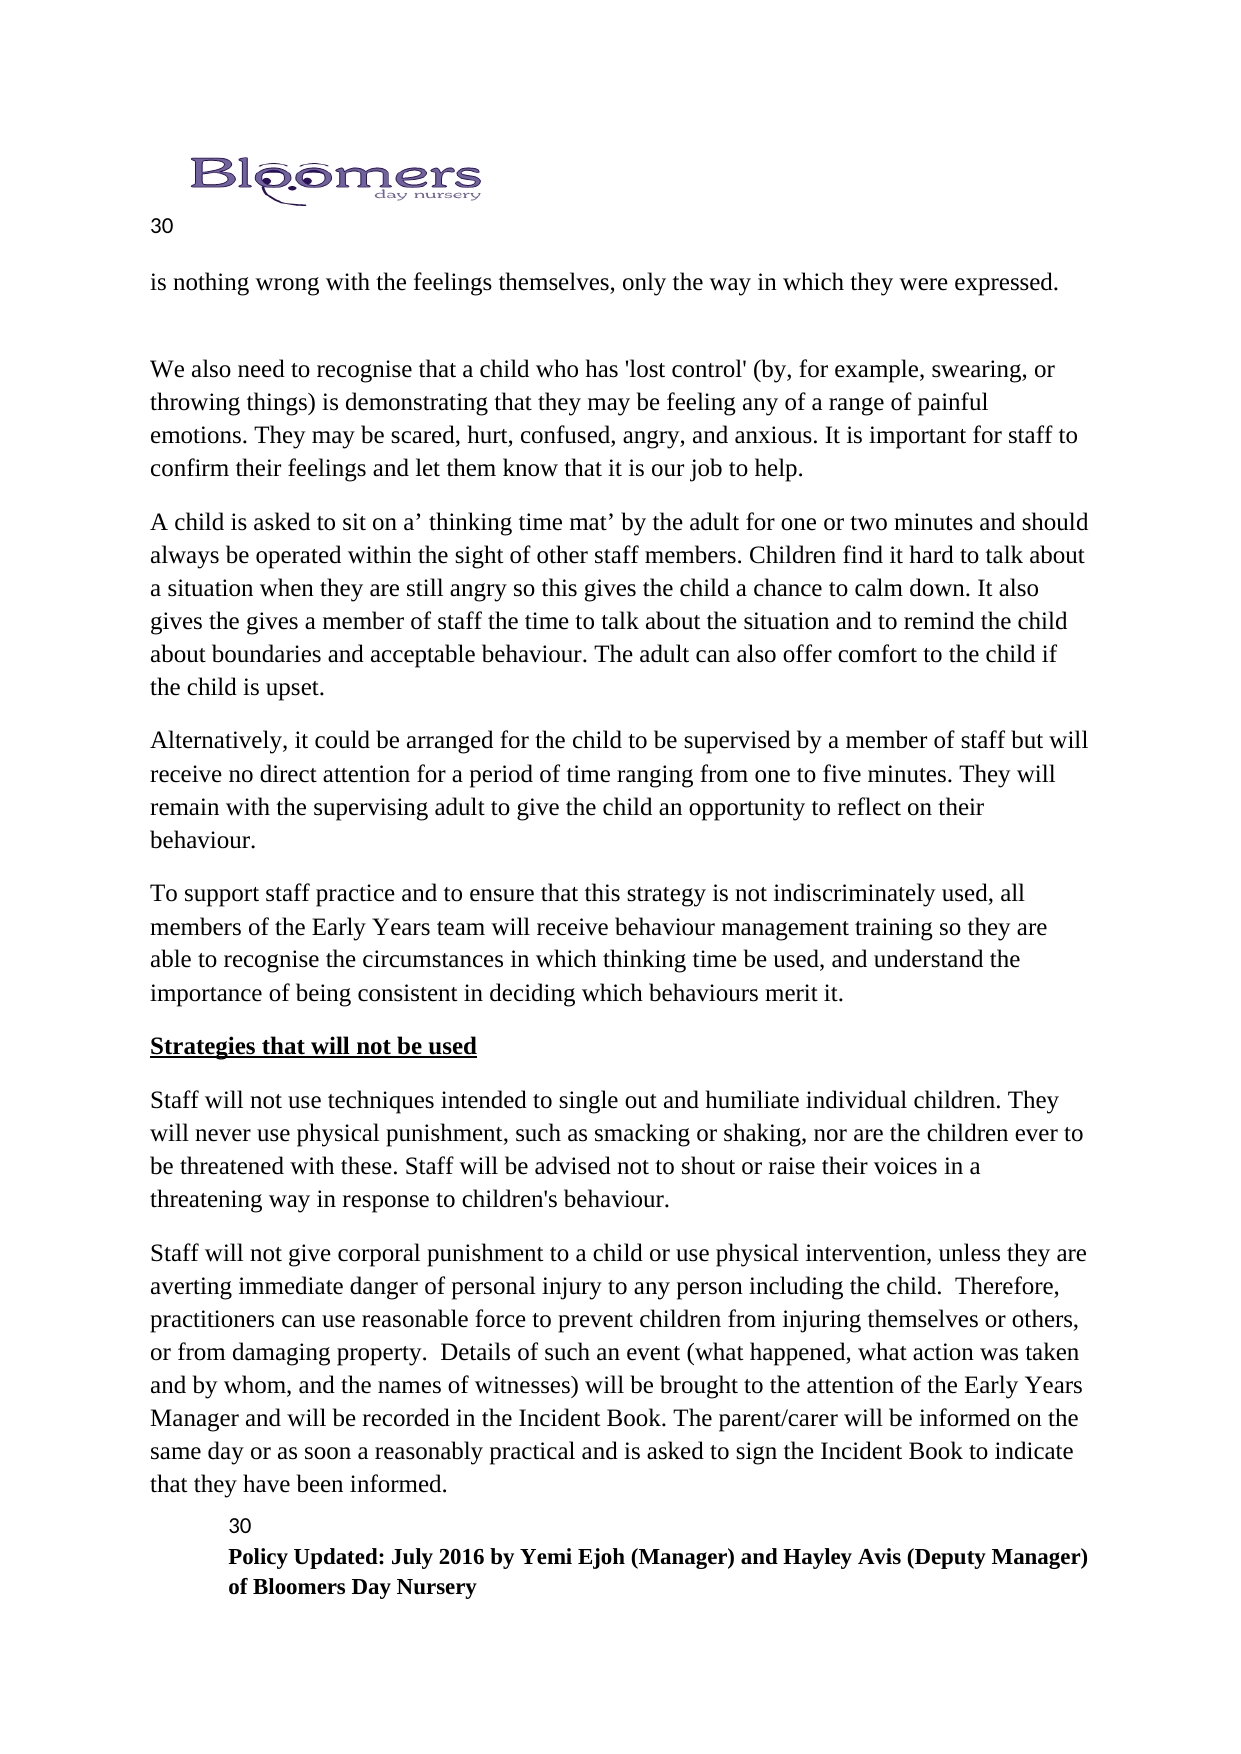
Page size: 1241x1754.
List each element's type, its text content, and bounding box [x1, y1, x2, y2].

text We also need to recognise that a child who has 'lost control' (by, for example, swearing, or throwing things) is demonstrating that they may be feeling any of a range of painful emotions. They may be scared, hurt, confused, angry, and anxious. It is important for staff to confirm their feelings and let them know that it is our job to help. [150, 354, 1090, 482]
text To support staff practice and to ensure that this strategy is not indiscriminately used, all members of the Early Years team will receive behaviour management training so they are able to recognise the circumstances in which thinking time be used, and understand the importance of being consistent in deciding which behaviours merit it. [150, 878, 1090, 1006]
text A child is asked to sit on a’ thinking time mat’ by the adult for one or two minutes and should always be operated within the sight of other staff members. Children find it hard to talk about a situation when they are still angry so this gives the child a chance to calm down. It also gives the gives a member of staff the time to talk about the situation and to remind the child about boundaries and acceptable behaviour. The adult can also offer comfort to the child if the child is upset. [150, 507, 1090, 701]
text Staff will not give corporal punishment to a child or use physical intervention, unless they are averting immediate danger of personal injury to any person including the child. Therefore, practitioners can use reasonable force to prevent children from injuring themselves or others, or from damaging property. Details of such an event (what happened, what action was taken and by whom, and the names of witnesses) will be brought to the attention of the Early Years Manager and will be recorded in the Incident Book. The parent/carer will be informed on the same day or as soon a reasonably practical and is asked to sign the Incident Book to indicate that they have been informed. [150, 1238, 1090, 1498]
text Strategies that will not be used [150, 1031, 1090, 1060]
text Alternatively, it could be arranged for the child to be supervised by a member of staff but will receive no direct attention for a period of time ranging from one to five minutes. They will remain with the supervising adult to give the child an opportunity to reflect on their behaviour. [150, 726, 1090, 853]
picture [173, 73, 533, 234]
text Staff will not use techniques intended to single out and humiliate individual children. They will never use physical punishment, such as smacking or shaking, nor are the children ever to be threatened with these. Staff will be advised not to shout or raise their voices in a threatening way in response to children's behaviour. [150, 1085, 1090, 1213]
